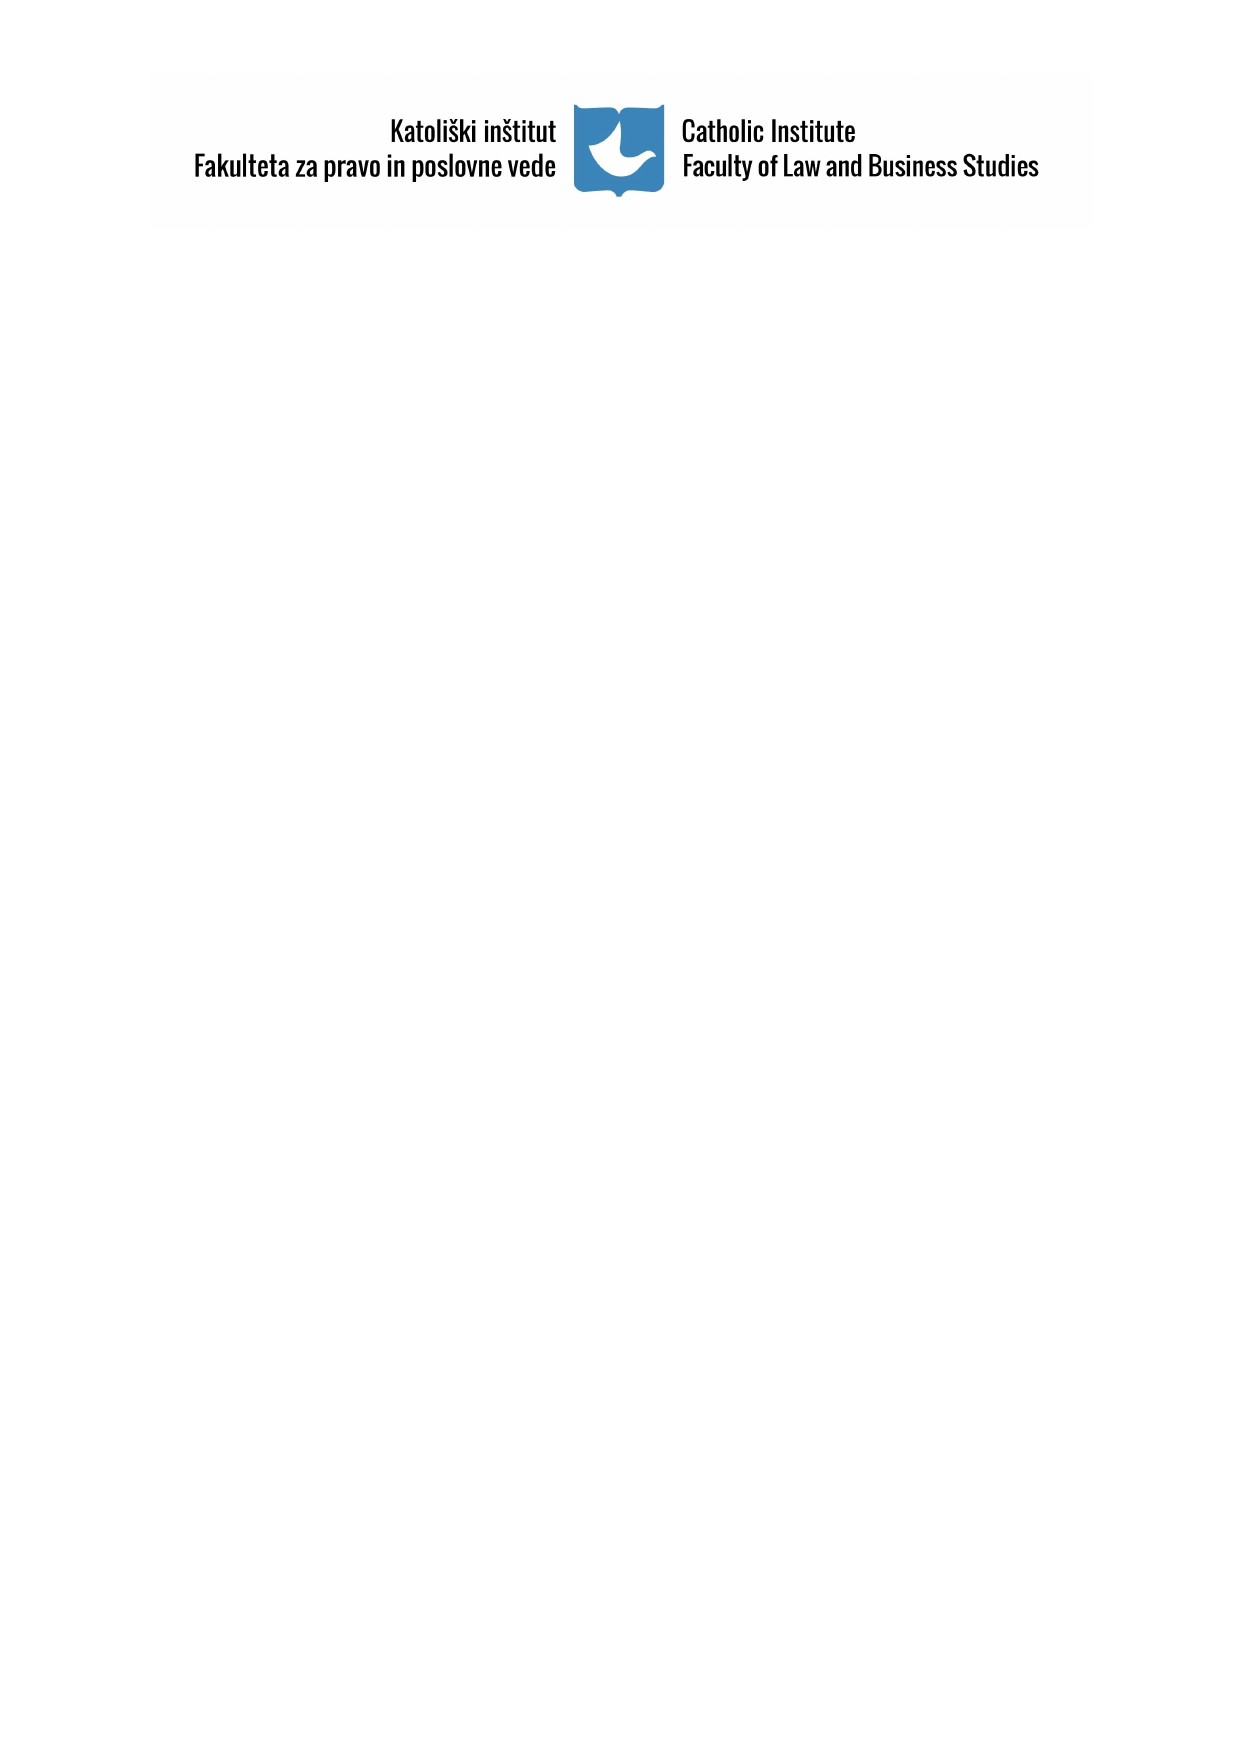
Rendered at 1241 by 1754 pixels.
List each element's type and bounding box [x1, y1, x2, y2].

picture [147, 73, 1092, 229]
